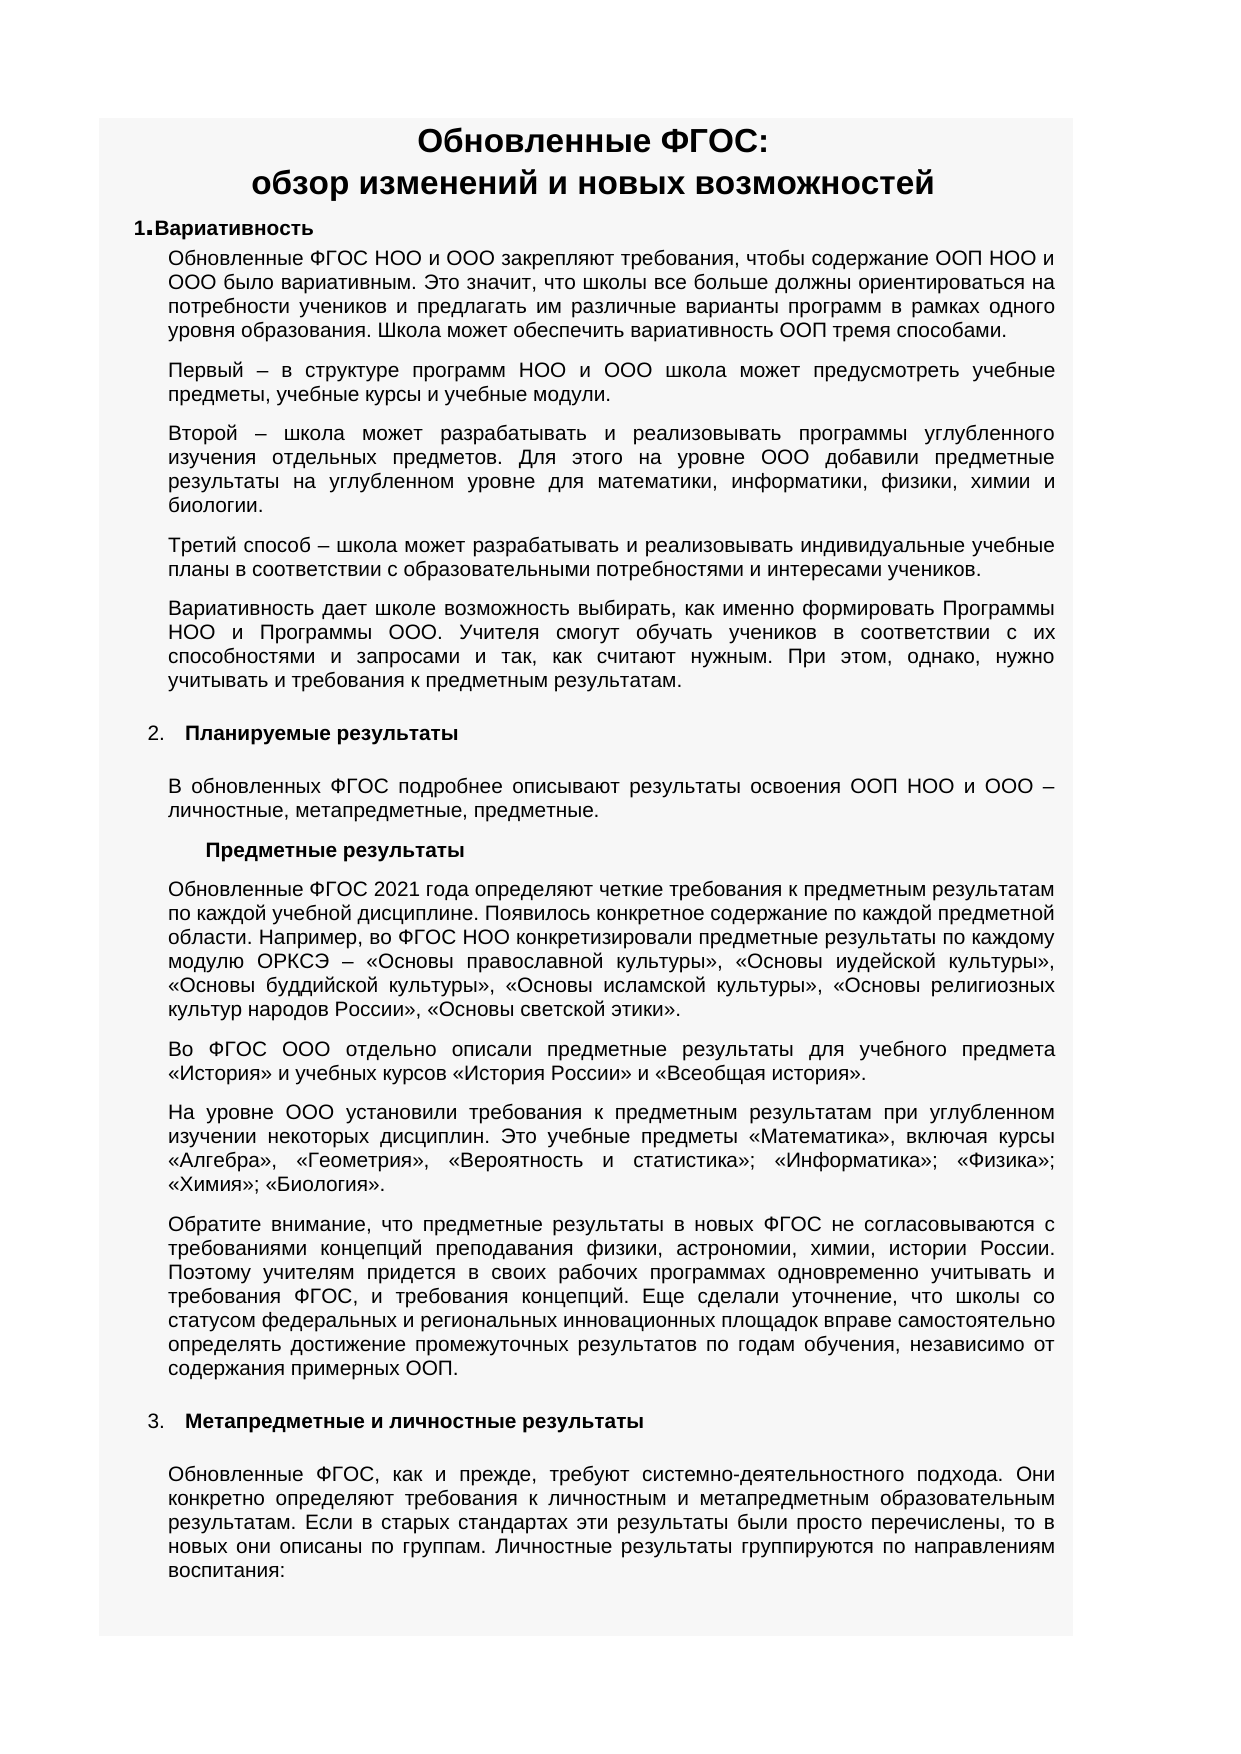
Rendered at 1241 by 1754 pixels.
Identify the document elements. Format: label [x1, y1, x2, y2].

table_header [99, 118, 1072, 1636]
